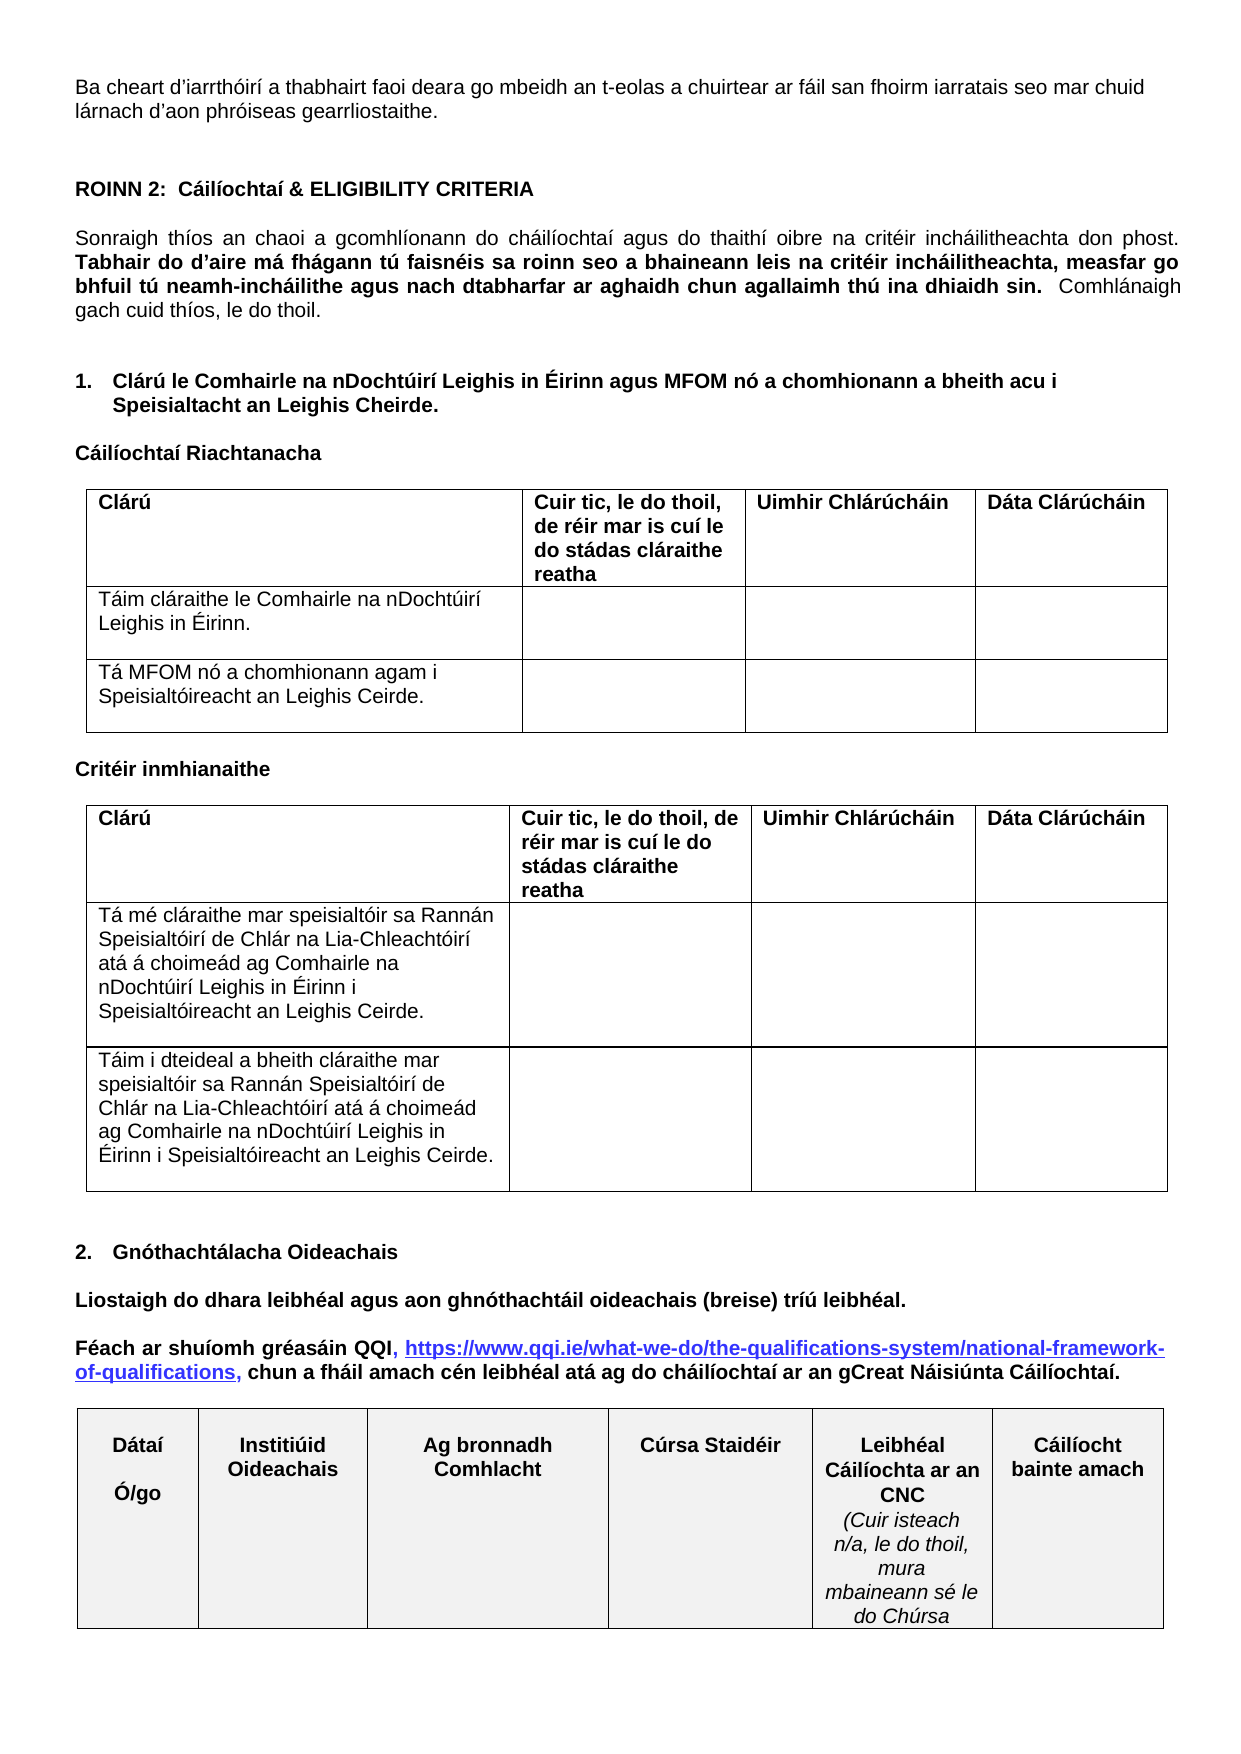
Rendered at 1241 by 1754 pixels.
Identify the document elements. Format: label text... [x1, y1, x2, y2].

text Cáilíochtaí Riachtanacha [75, 441, 1181, 465]
table_cell Táim cláraithe le Comhairle na nDochtúirí Leighis in Éirinn. [87, 587, 522, 659]
table_header Clárú [87, 806, 509, 902]
table_cell [523, 660, 745, 732]
table_cell [976, 660, 1167, 732]
list Clárú le Comhairle na nDochtúirí Leighis in Éirinn agus MFOM nó a chomhionann a bheith acu i Speisialtacht an Leighis Cheirde. [75, 369, 1181, 417]
table_cell [510, 1048, 751, 1191]
table_header Dáta Clárúcháin [976, 806, 1167, 902]
table_cell [976, 587, 1167, 659]
subtitle ROINN 2: Cáilíochtaí & ELIGIBILITY CRITERIA [75, 177, 1165, 201]
table_cell [746, 587, 975, 659]
table_cell Tá mé cláraithe mar speisialtóir sa Rannán Speisialtóirí de Chlár na Lia-Chleachtóirí atá á choimeád ag Comhairle na nDochtúirí Leighis in Éirinn i Speisialtóireacht an Leighis Ceirde. [87, 903, 509, 1046]
text Ba cheart d’iarrthóirí a thabhairt faoi deara go mbeidh an t-eolas a chuirtear ar fáil san fhoirm iarratais seo mar chuid lárnach d’aon phróiseas gearrliostaithe. [75, 75, 1165, 123]
table_cell [976, 1048, 1167, 1191]
text Féach ar shuíomh gréasáin QQI, https://www.qqi.ie/what-we-do/the-qualifications-system/national-framework-of-qualifications, chun a fháil amach cén leibhéal atá ag do cháilíochtaí ar an gCreat Náisiúnta Cáilíochtaí. [75, 1336, 1165, 1384]
list Gnóthachtálacha Oideachais [75, 1240, 1165, 1264]
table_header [199, 1409, 367, 1628]
table_cell [752, 1048, 975, 1191]
table_header Clárú [87, 490, 522, 586]
table_header Dátaí Ó/go [78, 1409, 198, 1628]
table_cell Tá MFOM nó a chomhionann agam i Speisialtóireacht an Leighis Ceirde. [87, 660, 522, 732]
text Critéir inmhianaithe [75, 757, 1165, 781]
table_cell [510, 903, 751, 1046]
table_cell [976, 903, 1167, 1046]
table_header Cuir tic, le do thoil, de réir mar is cuí le do stádas cláraithe reatha [510, 806, 751, 902]
table_header Cuir tic, le do thoil, de réir mar is cuí le do stádas cláraithe reatha [523, 490, 745, 586]
text Liostaigh do dhara leibhéal agus aon ghnóthachtáil oideachais (breise) tríú leibhéal. [75, 1288, 1165, 1312]
table_header Dáta Clárúcháin [976, 490, 1167, 586]
table_cell Táim i dteideal a bheith cláraithe mar speisialtóir sa Rannán Speisialtóirí de Chlár na Lia-Chleachtóirí atá á choimeád ag Comhairle na nDochtúirí Leighis in Éirinn i Speisialtóireacht an Leighis Ceirde. [87, 1048, 509, 1191]
table_cell [746, 660, 975, 732]
table_header Uimhir Chlárúcháin [752, 806, 975, 902]
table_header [368, 1409, 608, 1628]
text Sonraigh thíos an chaoi a gcomhlíonann do cháilíochtaí agus do thaithí oibre na critéir incháilitheachta don phost. Tabhair do d’aire má fhágann tú faisnéis sa roinn seo a bhaineann leis na critéir incháilitheachta, measfar go bhfuil tú neamh-incháilithe agus nach dtabharfar ar aghaidh chun agallaimh thú ina dhiaidh sin. Comhlánaigh gach cuid thíos, le do thoil. [75, 226, 1181, 321]
table_header Uimhir Chlárúcháin [746, 490, 975, 586]
table_cell [523, 587, 745, 659]
table_header Cúrsa Staidéir [609, 1409, 812, 1628]
table_cell [752, 903, 975, 1046]
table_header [993, 1409, 1163, 1628]
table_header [813, 1409, 992, 1628]
